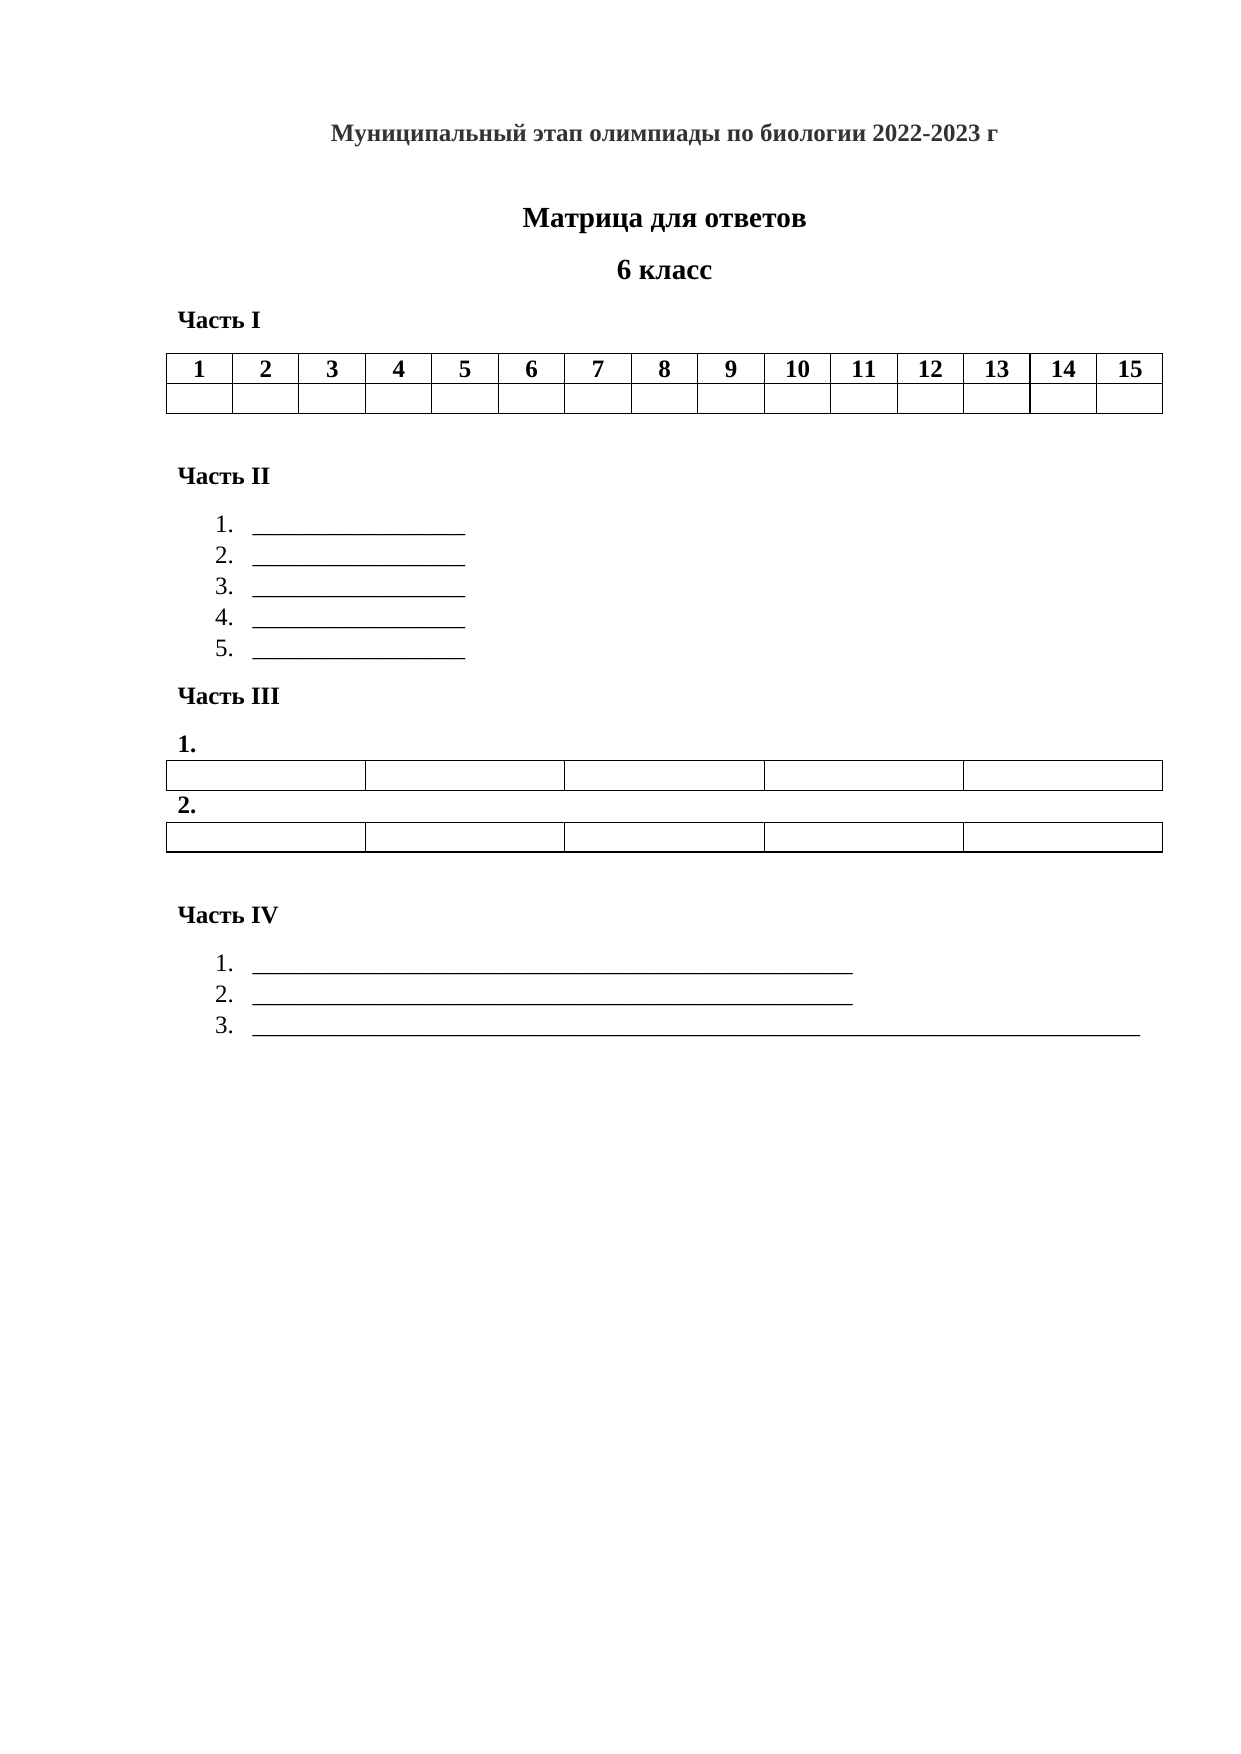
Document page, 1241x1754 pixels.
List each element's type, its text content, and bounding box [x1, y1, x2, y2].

text Часть I [177, 305, 1152, 334]
table_header [565, 761, 764, 789]
table_header [765, 823, 963, 851]
table_cell [698, 384, 764, 413]
list _________________ [215, 633, 1152, 662]
table_header 10 [765, 354, 830, 383]
text Часть II [177, 461, 1152, 490]
table_header 14 [1031, 354, 1096, 383]
text Часть III [177, 681, 1152, 710]
list ________________________________________________ [215, 979, 1152, 1008]
table_header [565, 823, 764, 851]
text Муниципальный этап олимпиады по биологии 2022-2023 г [177, 118, 1152, 147]
list ________________________________________________ [215, 948, 1152, 977]
table_cell [831, 384, 897, 413]
list _______________________________________________________________________ [215, 1010, 1152, 1039]
table_header 5 [432, 354, 498, 383]
table_header [167, 761, 365, 789]
table_header [366, 761, 564, 789]
table_cell [167, 384, 232, 413]
list _________________ [215, 509, 1152, 538]
table_header 1 [167, 354, 232, 383]
table_cell [233, 384, 298, 413]
table_cell [765, 384, 830, 413]
table_header 3 [299, 354, 365, 383]
table_cell [565, 384, 631, 413]
table_header [167, 823, 365, 851]
table_header 2 [233, 354, 298, 383]
table_header [366, 823, 564, 851]
table_cell [499, 384, 564, 413]
list _________________ [215, 602, 1152, 631]
text Матрица для ответов [177, 200, 1152, 233]
list _________________ [215, 571, 1152, 600]
table_cell [366, 384, 431, 413]
table_header 6 [499, 354, 564, 383]
table_cell [432, 384, 498, 413]
text 1. [177, 729, 1152, 757]
table_header 13 [964, 354, 1029, 383]
table_cell [299, 384, 365, 413]
table_header 4 [366, 354, 431, 383]
table_header [964, 761, 1162, 789]
table_header 15 [1097, 354, 1162, 383]
table_cell [1031, 384, 1096, 413]
table_cell [898, 384, 963, 413]
table_header 9 [698, 354, 764, 383]
table_header [964, 823, 1162, 851]
table_header 11 [831, 354, 897, 383]
list _________________ [215, 540, 1152, 569]
table_cell [964, 384, 1029, 413]
table_header 12 [898, 354, 963, 383]
text 6 класс [177, 252, 1152, 286]
text Часть IV [177, 900, 1152, 929]
text 2. [177, 791, 1152, 819]
table_header 8 [632, 354, 697, 383]
table_cell [1097, 384, 1162, 413]
table_header 7 [565, 354, 631, 383]
table_cell [632, 384, 697, 413]
table_header [765, 761, 963, 789]
